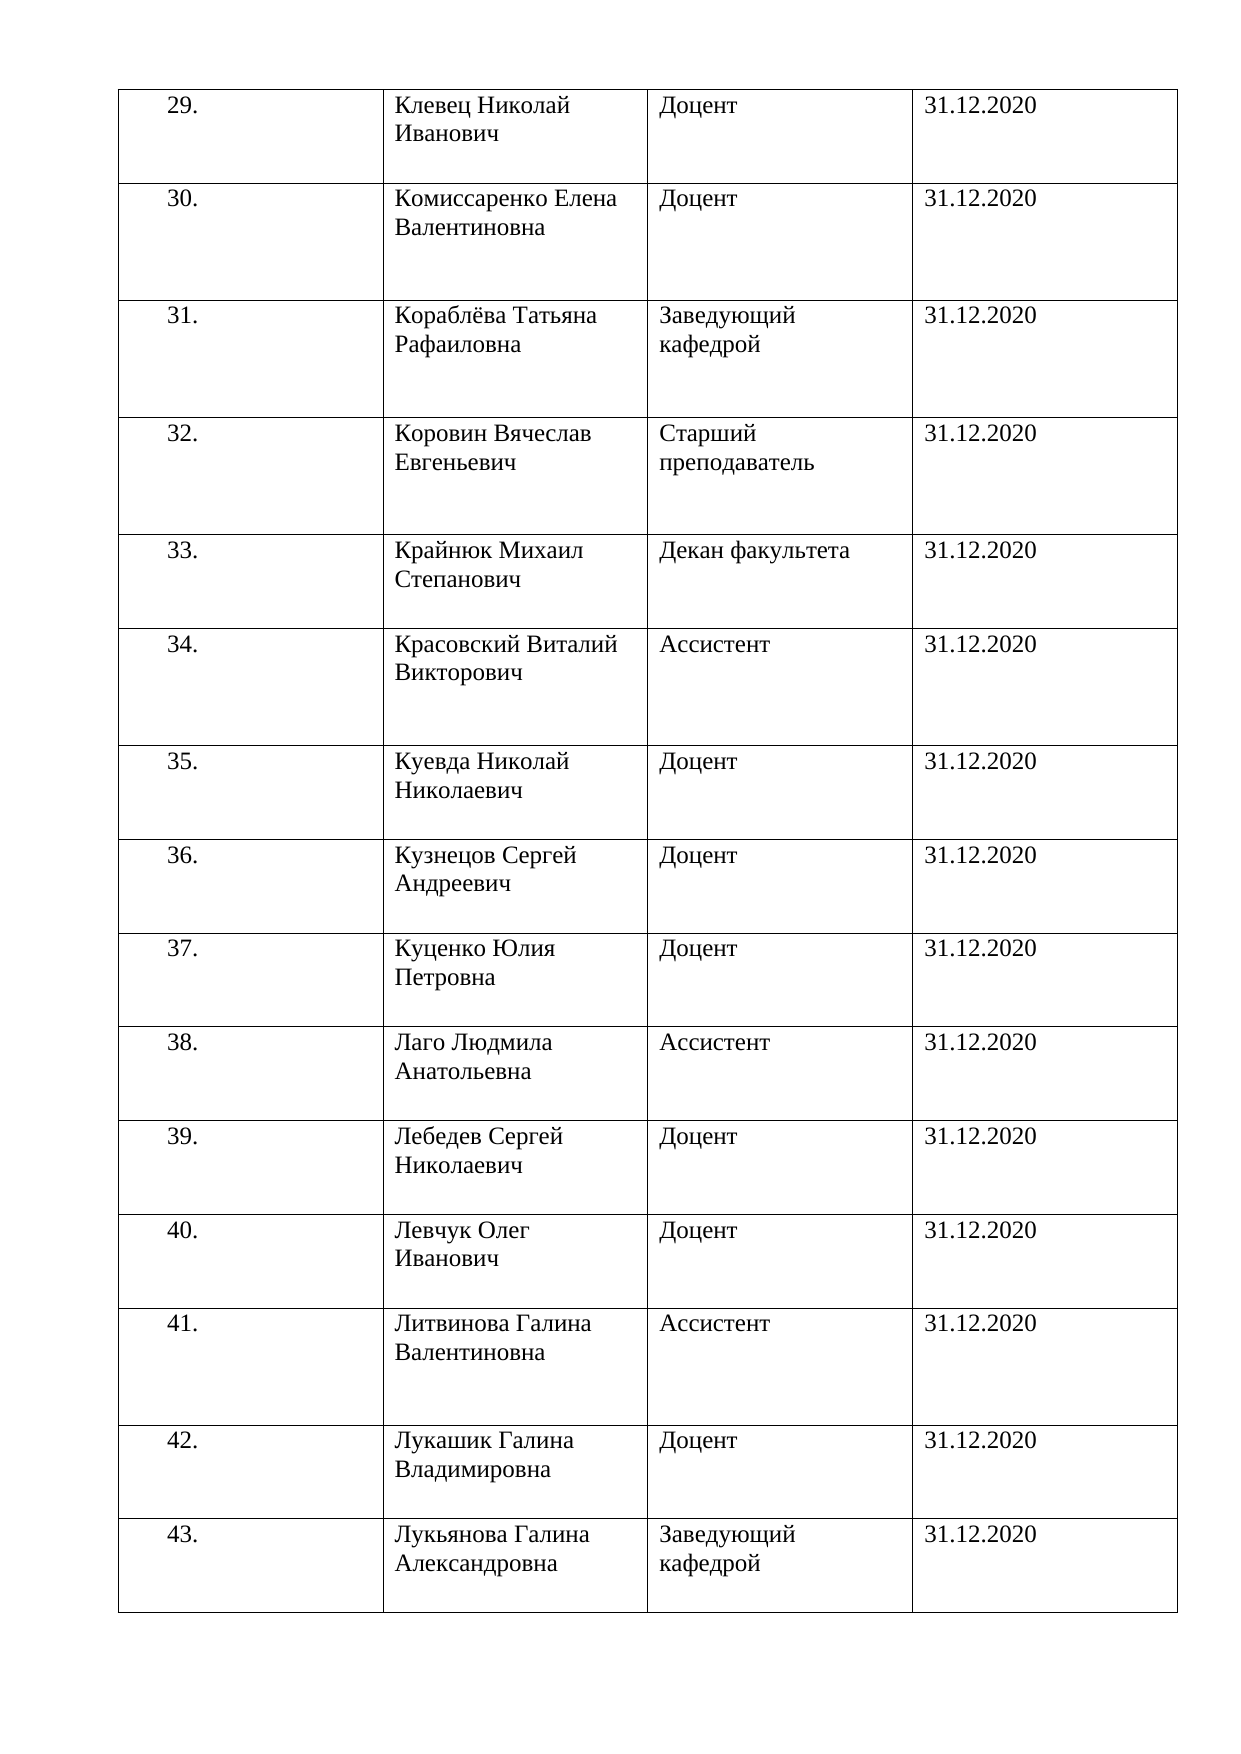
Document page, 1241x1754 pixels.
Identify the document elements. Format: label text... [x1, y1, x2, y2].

table_cell 31.12.2020 [913, 90, 1177, 182]
table_cell 31.12.2020 [913, 1215, 1177, 1307]
table_cell Лаго Людмила Анатольевна [384, 1027, 647, 1120]
table_cell Кузнецов Сергей Андреевич [384, 840, 647, 932]
table_cell [119, 1519, 383, 1612]
table_cell 31.12.2020 [913, 418, 1177, 534]
table_cell 31.12.2020 [913, 629, 1177, 745]
table_cell [119, 1027, 383, 1120]
table_cell Старший преподаватель [648, 418, 912, 534]
table_cell 31.12.2020 [913, 1121, 1177, 1214]
table_cell Литвинова Галина Валентиновна [384, 1309, 647, 1424]
table_cell Доцент [648, 90, 912, 182]
table_cell Куевда Николай Николаевич [384, 746, 647, 839]
table_cell Доцент [648, 1215, 912, 1307]
table_cell [119, 1426, 383, 1518]
table_cell [119, 746, 383, 839]
table_cell 31.12.2020 [913, 184, 1177, 299]
table_cell [119, 535, 383, 628]
table_cell 31.12.2020 [913, 840, 1177, 932]
table_cell Куценко Юлия Петровна [384, 934, 647, 1026]
table_cell 31.12.2020 [913, 1027, 1177, 1120]
table_cell Коровин Вячеслав Евгеньевич [384, 418, 647, 534]
table_cell Ассистент [648, 1027, 912, 1120]
table_cell 31.12.2020 [913, 934, 1177, 1026]
table_cell Крайнюк Михаил Степанович [384, 535, 647, 628]
table_cell [119, 840, 383, 932]
table_cell Лукашик Галина Владимировна [384, 1426, 647, 1518]
table_cell 31.12.2020 [913, 746, 1177, 839]
table_cell 31.12.2020 [913, 1309, 1177, 1424]
table_cell [119, 1121, 383, 1214]
table_cell Заведующий кафедрой [648, 1519, 912, 1612]
table_cell [119, 934, 383, 1026]
table_cell Доцент [648, 1426, 912, 1518]
table_cell Доцент [648, 934, 912, 1026]
table_cell Клевец Николай Иванович [384, 90, 647, 182]
table_cell [119, 1215, 383, 1307]
table_cell Левчук Олег Иванович [384, 1215, 647, 1307]
table_cell [119, 1309, 383, 1424]
table_cell Ассистент [648, 1309, 912, 1424]
table_cell Заведующий кафедрой [648, 301, 912, 417]
table_cell Красовский Виталий Викторович [384, 629, 647, 745]
table_cell Лукьянова Галина Александровна [384, 1519, 647, 1612]
table_cell [119, 629, 383, 745]
table_cell Кораблёва Татьяна Рафаиловна [384, 301, 647, 417]
table_cell Декан факультета [648, 535, 912, 628]
table_cell Ассистент [648, 629, 912, 745]
table_cell 31.12.2020 [913, 301, 1177, 417]
table_cell [119, 90, 383, 182]
table_cell Доцент [648, 840, 912, 932]
table_cell [119, 301, 383, 417]
table_cell 31.12.2020 [913, 1519, 1177, 1612]
table_cell Комиссаренко Елена Валентиновна [384, 184, 647, 299]
table_cell 31.12.2020 [913, 535, 1177, 628]
table_cell Доцент [648, 1121, 912, 1214]
table_cell Лебедев Сергей Николаевич [384, 1121, 647, 1214]
table_cell Доцент [648, 184, 912, 299]
table_cell 31.12.2020 [913, 1426, 1177, 1518]
table_cell [119, 184, 383, 299]
table_cell Доцент [648, 746, 912, 839]
table_cell [119, 418, 383, 534]
